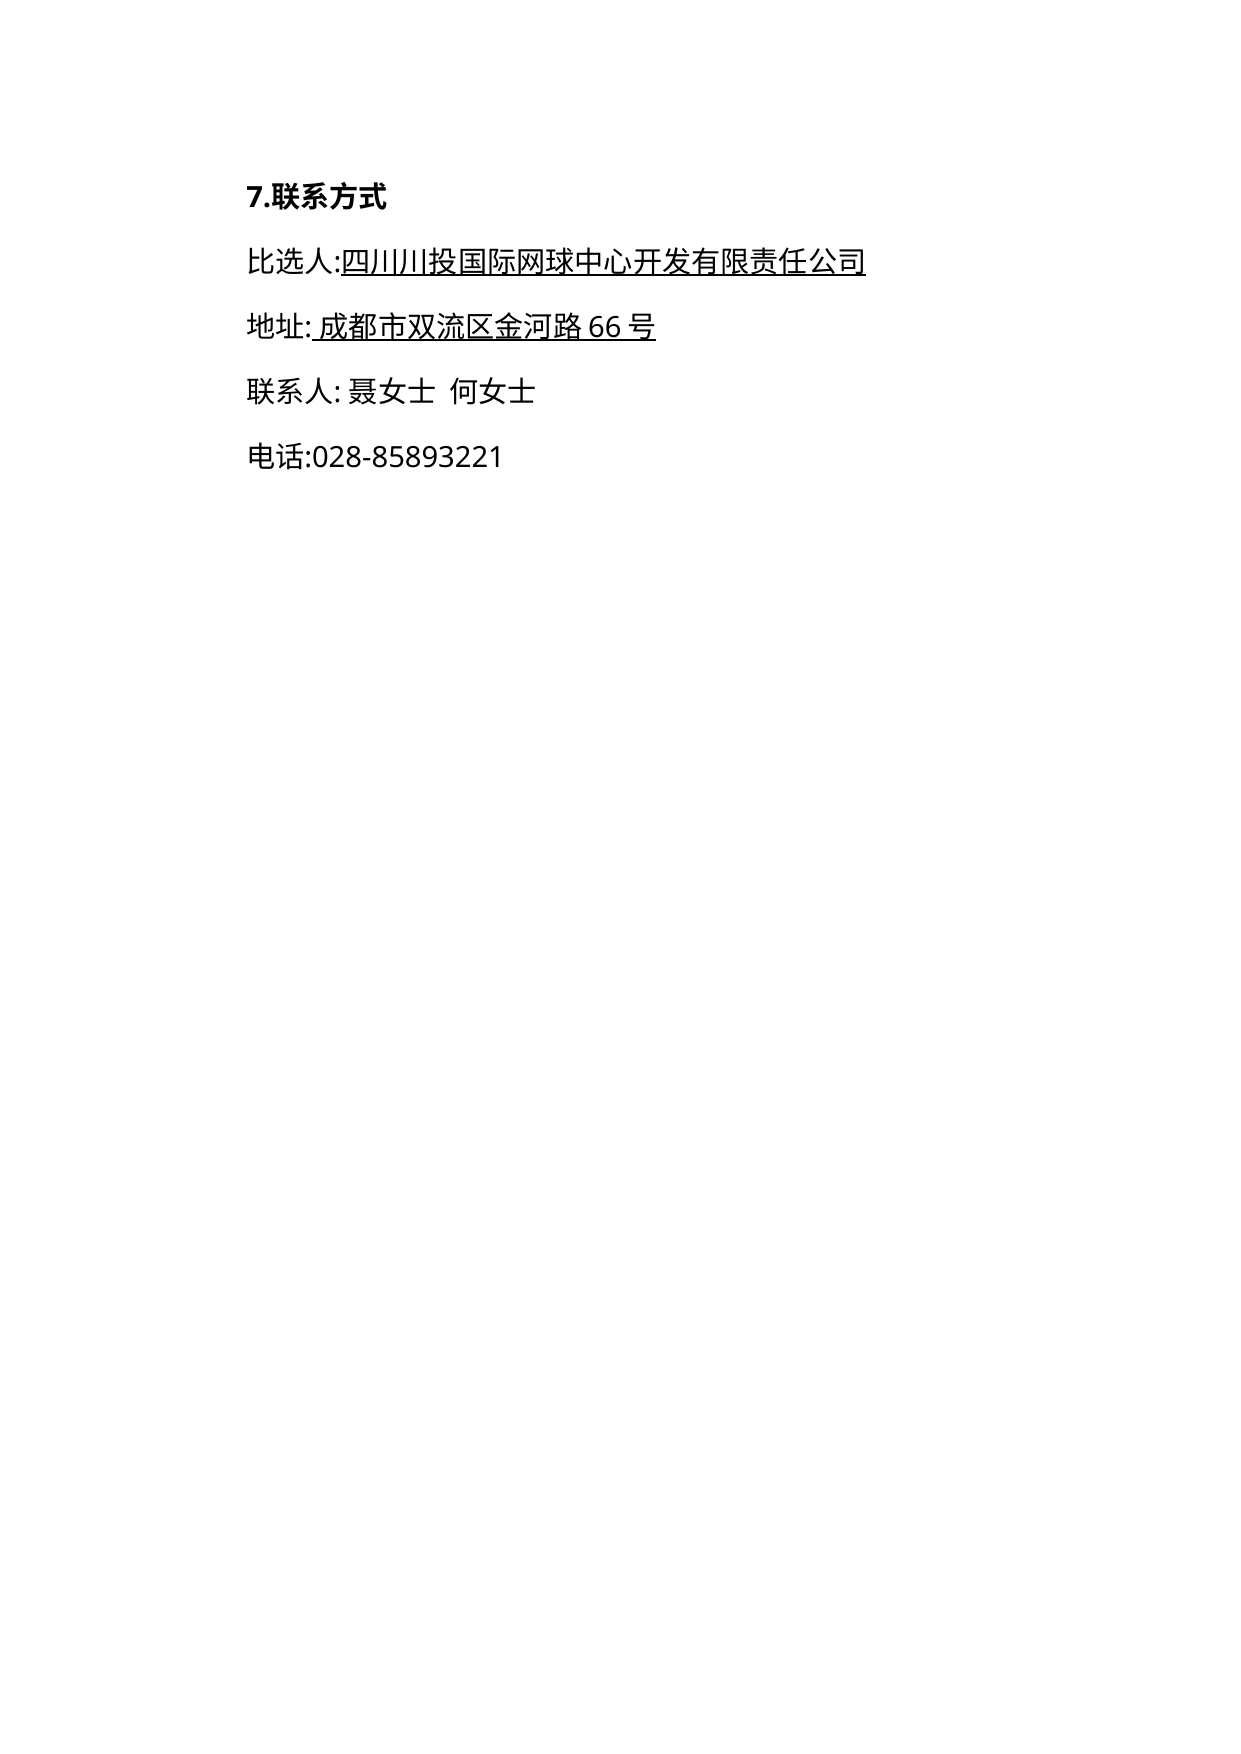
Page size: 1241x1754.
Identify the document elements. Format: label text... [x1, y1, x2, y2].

text 比选人:四川川投国际网球中心开发有限责任公司 [187, 227, 1053, 292]
text 联系人: 聂女士 何女士 [187, 357, 1053, 422]
text 电话:028-85893221 [187, 422, 1053, 487]
text 7.联系方式 [187, 162, 1053, 227]
text 地址: 成都市双流区金河路66号 [187, 292, 1053, 357]
